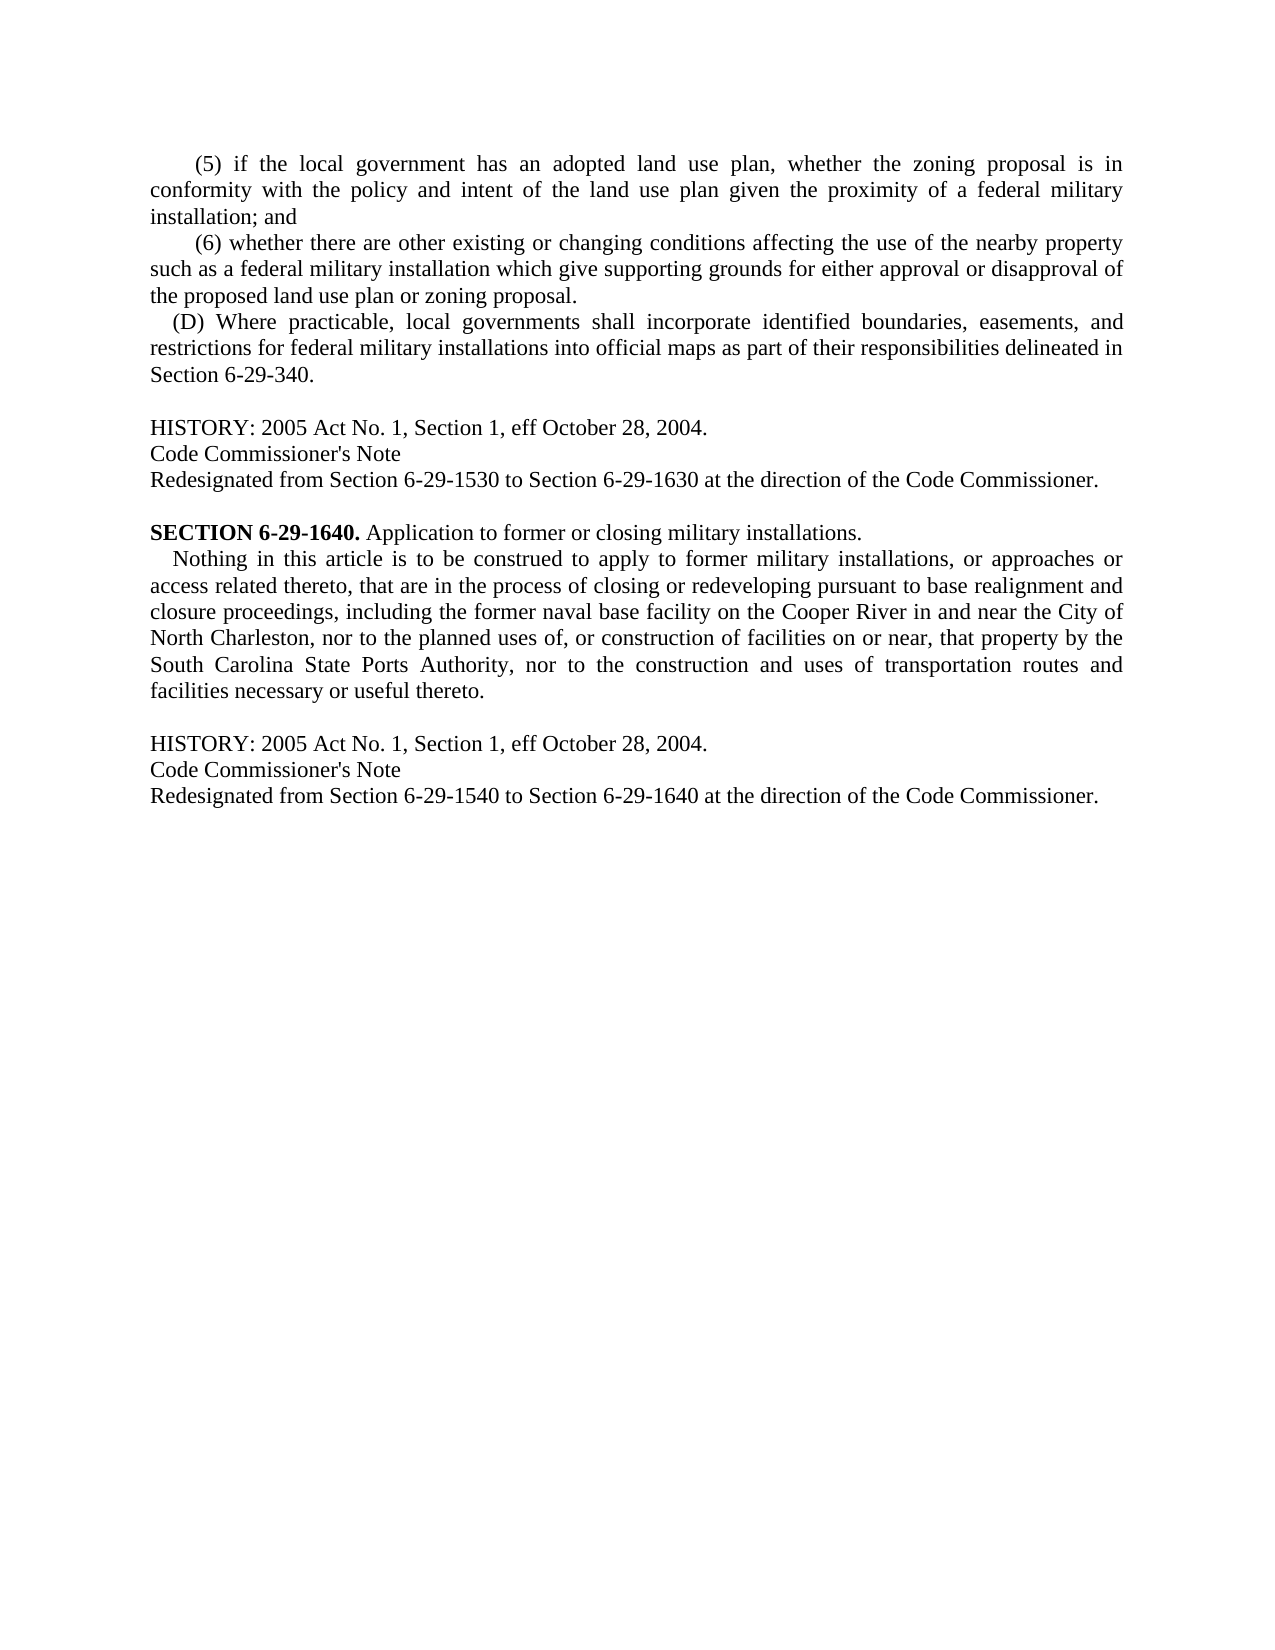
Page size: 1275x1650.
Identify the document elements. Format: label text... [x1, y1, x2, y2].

text HISTORY: 2005 Act No. 1, Section 1, eff October 28, 2004. [150, 413, 1125, 440]
text Nothing in this article is to be construed to apply to former military installations, or approaches or access related thereto, that are in the process of closing or redeveloping pursuant to base realignment and closure proceedings, including the former naval base facility on the Cooper River in and near the City of North Charleston, nor to the planned uses of, or construction of facilities on or near, that property by the South Carolina State Ports Authority, nor to the construction and uses of transportation routes and facilities necessary or useful thereto. [150, 545, 1125, 703]
text (6) whether there are other existing or changing conditions affecting the use of the nearby property such as a federal military installation which give supporting grounds for either approval or disapproval of the proposed land use plan or zoning proposal. [150, 229, 1125, 308]
text Redesignated from Section 6-29-1540 to Section 6-29-1640 at the direction of the Code Commissioner. [150, 782, 1125, 809]
text Code Commissioner's Note [150, 440, 1125, 466]
text (D) Where practicable, local governments shall incorporate identified boundaries, easements, and restrictions for federal military installations into official maps as part of their responsibilities delineated in Section 6-29-340. [150, 308, 1125, 387]
text HISTORY: 2005 Act No. 1, Section 1, eff October 28, 2004. [150, 730, 1125, 756]
text Redesignated from Section 6-29-1530 to Section 6-29-1630 at the direction of the Code Commissioner. [150, 466, 1125, 493]
text Code Commissioner's Note [150, 756, 1125, 782]
text (5) if the local government has an adopted land use plan, whether the zoning proposal is in conformity with the policy and intent of the land use plan given the proximity of a federal military installation; and [150, 150, 1125, 229]
text SECTION 6-29-1640. Application to former or closing military installations. [150, 519, 1125, 545]
